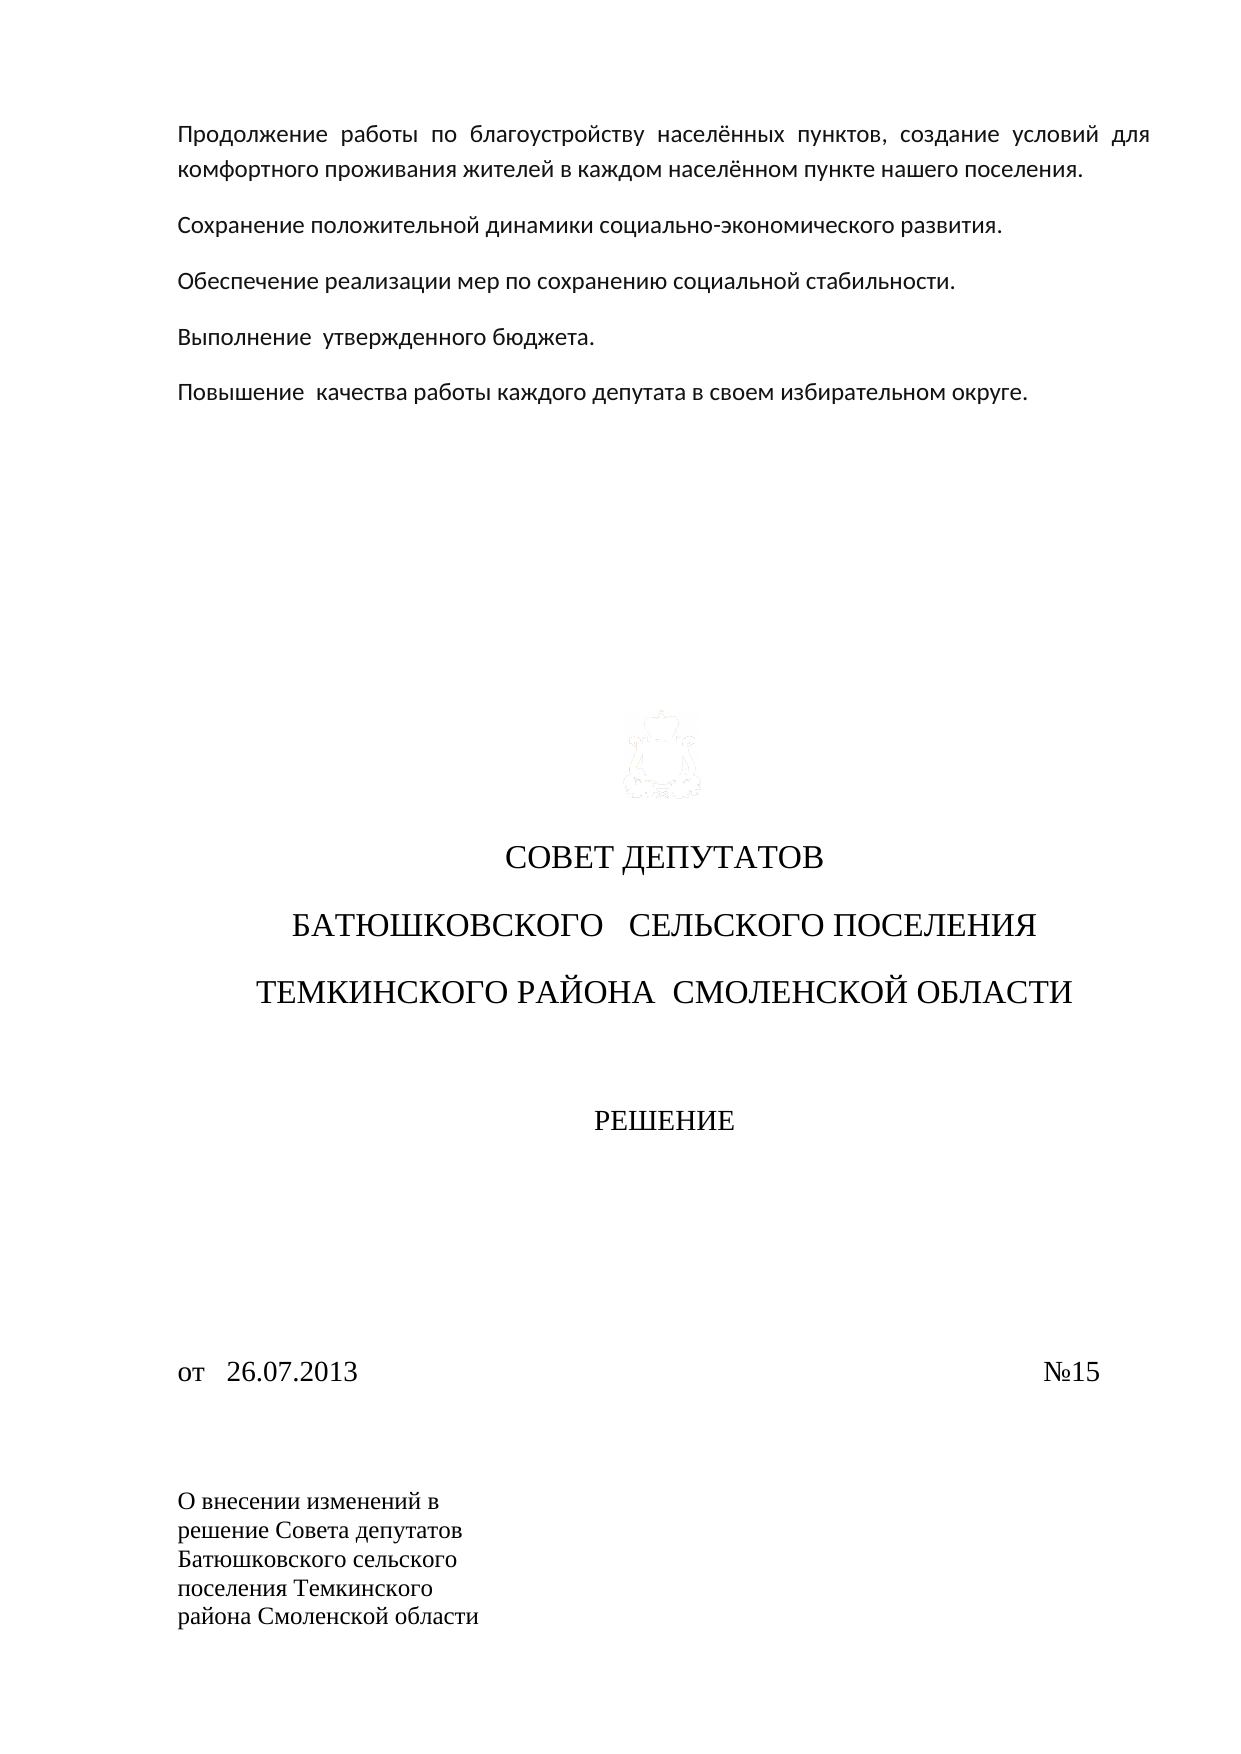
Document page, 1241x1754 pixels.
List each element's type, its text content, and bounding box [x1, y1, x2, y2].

text РЕШЕНИЕ [177, 1103, 1152, 1136]
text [177, 1486, 489, 1630]
text Обеспечение реализации мер по сохранению социальной стабильности. [177, 265, 1152, 295]
text Повышение качества работы каждого депутата в своем избирательном округе. [177, 376, 1152, 407]
text СОВЕТ ДЕПУТАТОВ [177, 838, 1152, 876]
text от 26.07.2013 №15 [177, 1354, 1152, 1387]
text Сохранение положительной динамики социально-экономического развития. [177, 209, 1152, 239]
text Продолжение работы по благоустройству населённых пунктов, создание условий для комфортного проживания жителей в каждом населённом пункте нашего поселения. [177, 118, 1152, 184]
text Выполнение утвержденного бюджета. [177, 321, 1152, 351]
text БАТЮШКОВСКОГО СЕЛЬСКОГО ПОСЕЛЕНИЯ [177, 905, 1152, 943]
text ТЕМКИНСКОГО РАЙОНА СМОЛЕНСКОЙ ОБЛАСТИ [177, 973, 1152, 1011]
